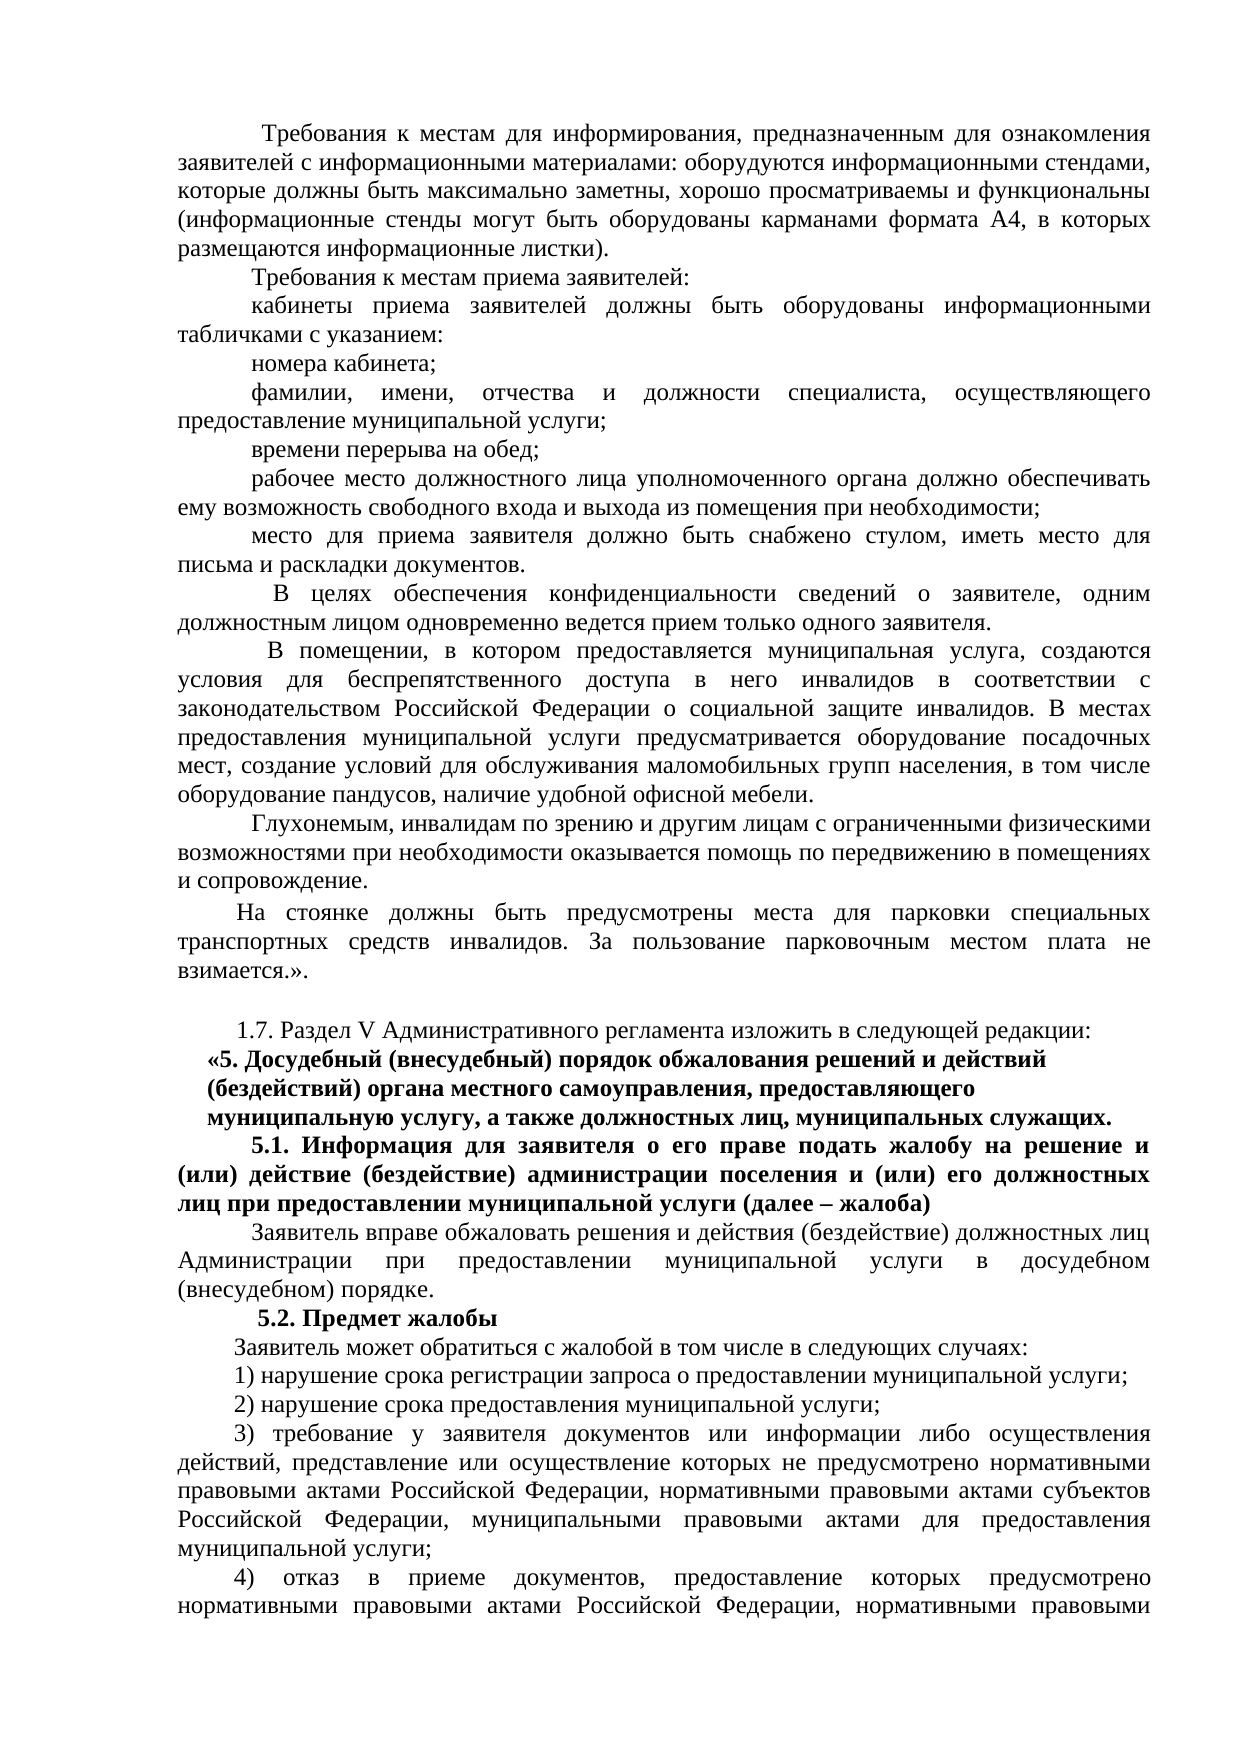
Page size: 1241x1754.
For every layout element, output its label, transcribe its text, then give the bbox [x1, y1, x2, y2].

text На стоянке должны быть предусмотрены места для парковки специальных транспортных средств инвалидов. За пользование парковочным местом плата не взимается.». [177, 897, 1152, 984]
text место для приема заявителя должно быть снабжено стулом, иметь место для письма и раскладки документов. [177, 521, 1152, 578]
text Глухонемым, инвалидам по зрению и другим лицам с ограниченными физическими возможностями при необходимости оказывается помощь по передвижению в помещениях и сопровождение. [177, 808, 1152, 894]
text номера кабинета; [177, 348, 1152, 377]
text 2) нарушение срока предоставления муниципальной услуги; [177, 1389, 1152, 1418]
text 5.2. Предмет жалобы [177, 1303, 1152, 1332]
text 1) нарушение срока регистрации запроса о предоставлении муниципальной услуги; [177, 1361, 1152, 1389]
text кабинеты приема заявителей должны быть оборудованы информационными табличками с указанием: [177, 291, 1152, 348]
text «5. Досудебный (внесудебный) порядок обжалования решений и действий (бездействий) органа местного самоуправления, предоставляющего муниципальную услугу, а также должностных лиц, муниципальных служащих. [207, 1044, 1152, 1131]
text рабочее место должностного лица уполномоченного органа должно обеспечивать ему возможность свободного входа и выхода из помещения при необходимости; [177, 463, 1152, 521]
text Заявитель вправе обжаловать решения и действия (бездействие) должностных лиц Администрации при предоставлении муниципальной услуги в досудебном (внесудебном) порядке. [177, 1217, 1152, 1303]
text В помещении, в котором предоставляется муниципальная услуга, создаются условия для беспрепятственного доступа в него инвалидов в соответствии с законодательством Российской Федерации о социальной защите инвалидов. В местах предоставления муниципальной услуги предусматривается оборудование посадочных мест, создание условий для обслуживания маломобильных групп населения, в том числе оборудование пандусов, наличие удобной офисной мебели. [177, 636, 1152, 808]
text 1.7. Раздел V Административного регламента изложить в следующей редакции: [177, 1016, 1152, 1044]
text Требования к местам для информирования, предназначенным для ознакомления заявителей с информационными материалами: оборудуются информационными стендами, которые должны быть максимально заметны, хорошо просматриваемы и функциональны (информационные стенды могут быть оборудованы карманами формата А4, в которых размещаются информационные листки). [177, 118, 1152, 262]
text 3) требование у заявителя документов или информации либо осуществления действий, представление или осуществление которых не предусмотрено нормативными правовыми актами Российской Федерации, нормативными правовыми актами субъектов Российской Федерации, муниципальными правовыми актами для предоставления муниципальной услуги; [177, 1418, 1152, 1562]
text Заявитель может обратиться с жалобой в том числе в следующих случаях: [177, 1332, 1152, 1361]
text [177, 1562, 1152, 1619]
text 5.1. Информация для заявителя о его праве подать жалобу на решение и (или) действие (бездействие) администрации поселения и (или) его должностных лиц при предоставлении муниципальной услуги (далее – жалоба) [177, 1131, 1152, 1217]
text В целях обеспечения конфиденциальности сведений о заявителе, одним должностным лицом одновременно ведется прием только одного заявителя. [177, 578, 1152, 636]
text времени перерыва на обед; [177, 434, 1152, 463]
text фамилии, имени, отчества и должности специалиста, осуществляющего предоставление муниципальной услуги; [177, 377, 1152, 434]
text Требования к местам приема заявителей: [177, 262, 1152, 291]
